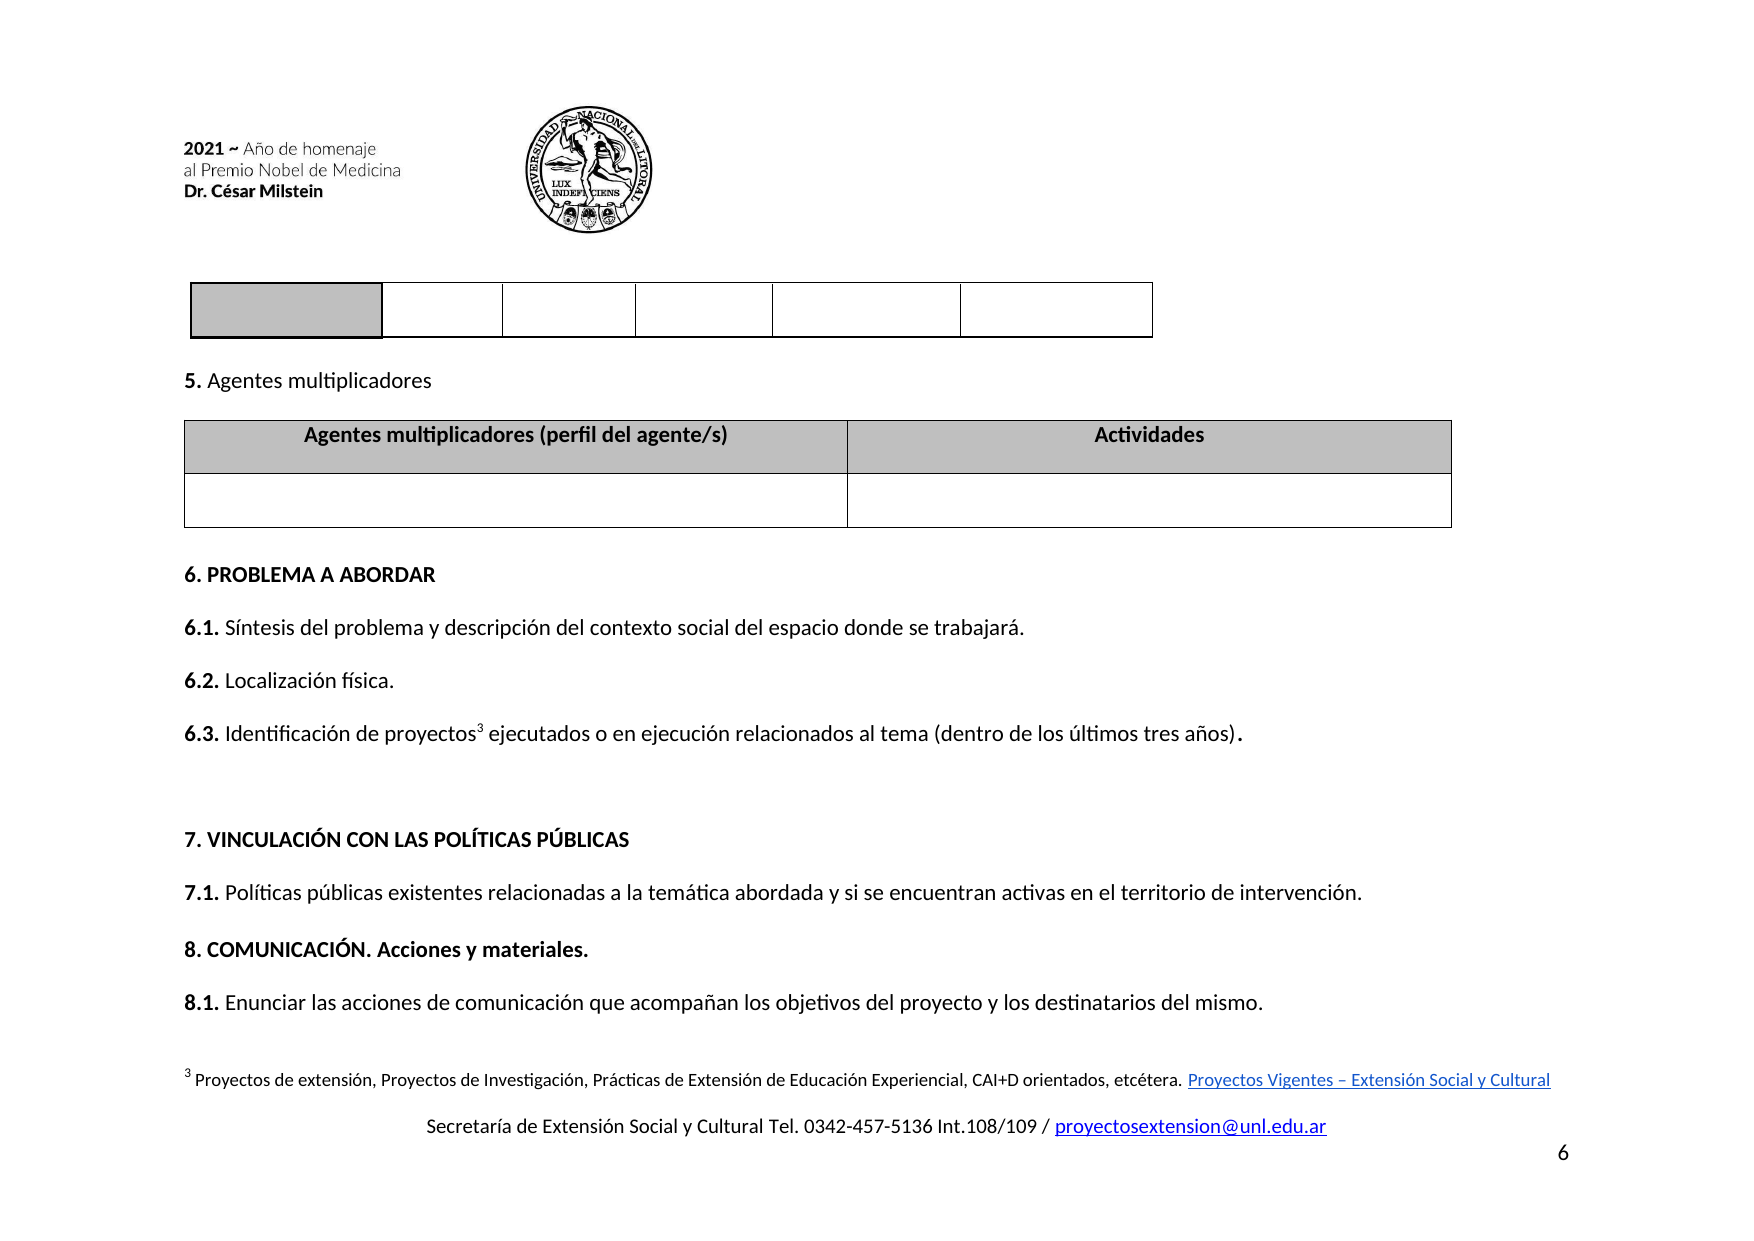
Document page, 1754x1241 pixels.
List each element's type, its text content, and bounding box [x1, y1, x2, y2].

table_header Agentes multiplicadores (perfil del agente/s) [185, 421, 847, 473]
table_cell [636, 283, 772, 336]
table_header Actividades [848, 421, 1451, 473]
text 5. Agentes multiplicadores [184, 366, 1606, 394]
table_cell [961, 283, 1152, 336]
table_cell [383, 283, 502, 336]
table_cell [185, 474, 847, 527]
picture [184, 103, 725, 282]
text 8. COMUNICACIÓN. Acciones y materiales. [184, 936, 1606, 963]
text 7. VINCULACIÓN CON LAS POLÍTICAS PÚBLICAS [184, 825, 1606, 853]
table_cell [848, 474, 1451, 527]
table_cell [773, 283, 960, 336]
text 6. PROBLEMA A ABORDAR [184, 560, 1606, 588]
text 6.2. Localización física. [184, 666, 1606, 694]
text 6.1. Síntesis del problema y descripción del contexto social del espacio donde se trabajará. [184, 613, 1606, 641]
text 7.1. Políticas públicas existentes relacionadas a la temática abordada y si se encuentran activas en el territorio de intervención. [184, 878, 1606, 906]
text 6.3. Identificación de proyectos ejecutados o en ejecución relacionados al tema (dentro de los últimos tres años). [184, 719, 1606, 747]
text 8.1. Enunciar las acciones de comunicación que acompañan los objetivos del proyecto y los destinatarios del mismo. [184, 988, 1606, 1017]
table_cell [503, 283, 635, 336]
